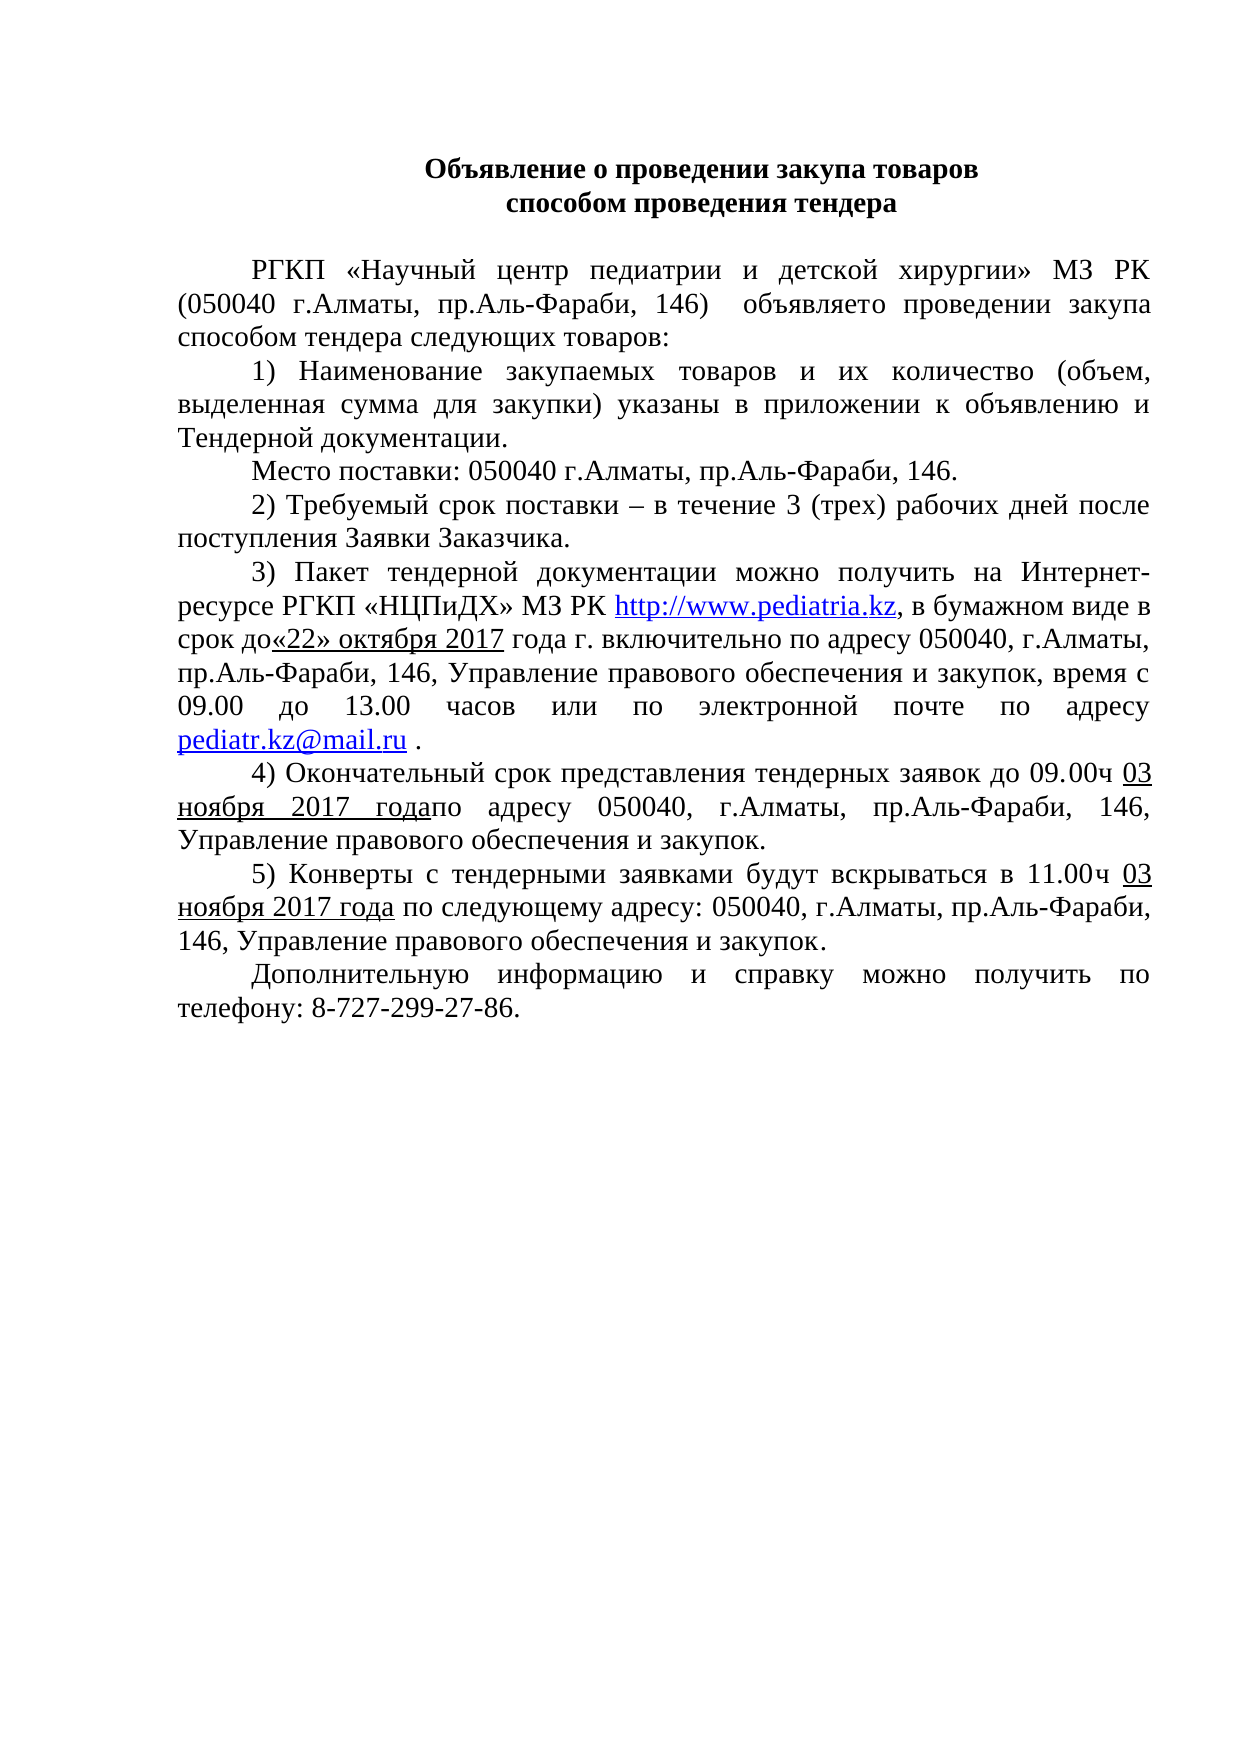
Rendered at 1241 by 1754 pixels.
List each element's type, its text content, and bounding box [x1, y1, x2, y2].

text 5) Конверты с тендерными заявками будут вскрываться в 11.00ч 03 ноября 2017 года по следующему адресу: 050040, г.Алматы, пр.Аль-Фараби, 146, Управление правового обеспечения и закупок. [177, 856, 1152, 957]
text 1) Наименование закупаемых товаров и их количество (объем, выделенная сумма для закупки) указаны в приложении к объявлению и Тендерной документации. [177, 353, 1152, 453]
subtitle способом проведения тендера [177, 185, 1152, 219]
text Место поставки: 050040 г.Алматы, пр.Аль-Фараби, 146. [177, 453, 1152, 487]
subtitle Объявление о проведении закупа товаров [177, 152, 1152, 185]
text 3) Пакет тендерной документации можно получить на Интернет-ресурсе РГКП «НЦПиДХ» МЗ РК http://www.pediatria.kz, в бумажном виде в срок до«22» октября 2017 года г. включительно по адресу 050040, г.Алматы, пр.Аль-Фараби, 146, Управление правового обеспечения и закупок, время с 09.00 до 13.00 часов или по электронной почте по адресу pediatr.kz@mail.ru . [177, 554, 1152, 755]
text Дополнительную информацию и справку можно получить по телефону: 8-727-299-27-86. [177, 957, 1152, 1024]
text 4) Окончательный срок представления тендерных заявок до 09.00ч 03 ноября 2017 годапо адресу 050040, г.Алматы, пр.Аль-Фараби, 146, Управление правового обеспечения и закупок. [177, 755, 1152, 856]
text 2) Требуемый срок поставки – в течение 3 (трех) рабочих дней после поступления Заявки Заказчика. [177, 487, 1152, 554]
text РГКП «Научный центр педиатрии и детской хирургии» МЗ РК (050040 г.Алматы, пр.Аль-Фараби, 146) объявляето проведении закупа способом тендера следующих товаров: [177, 252, 1152, 353]
